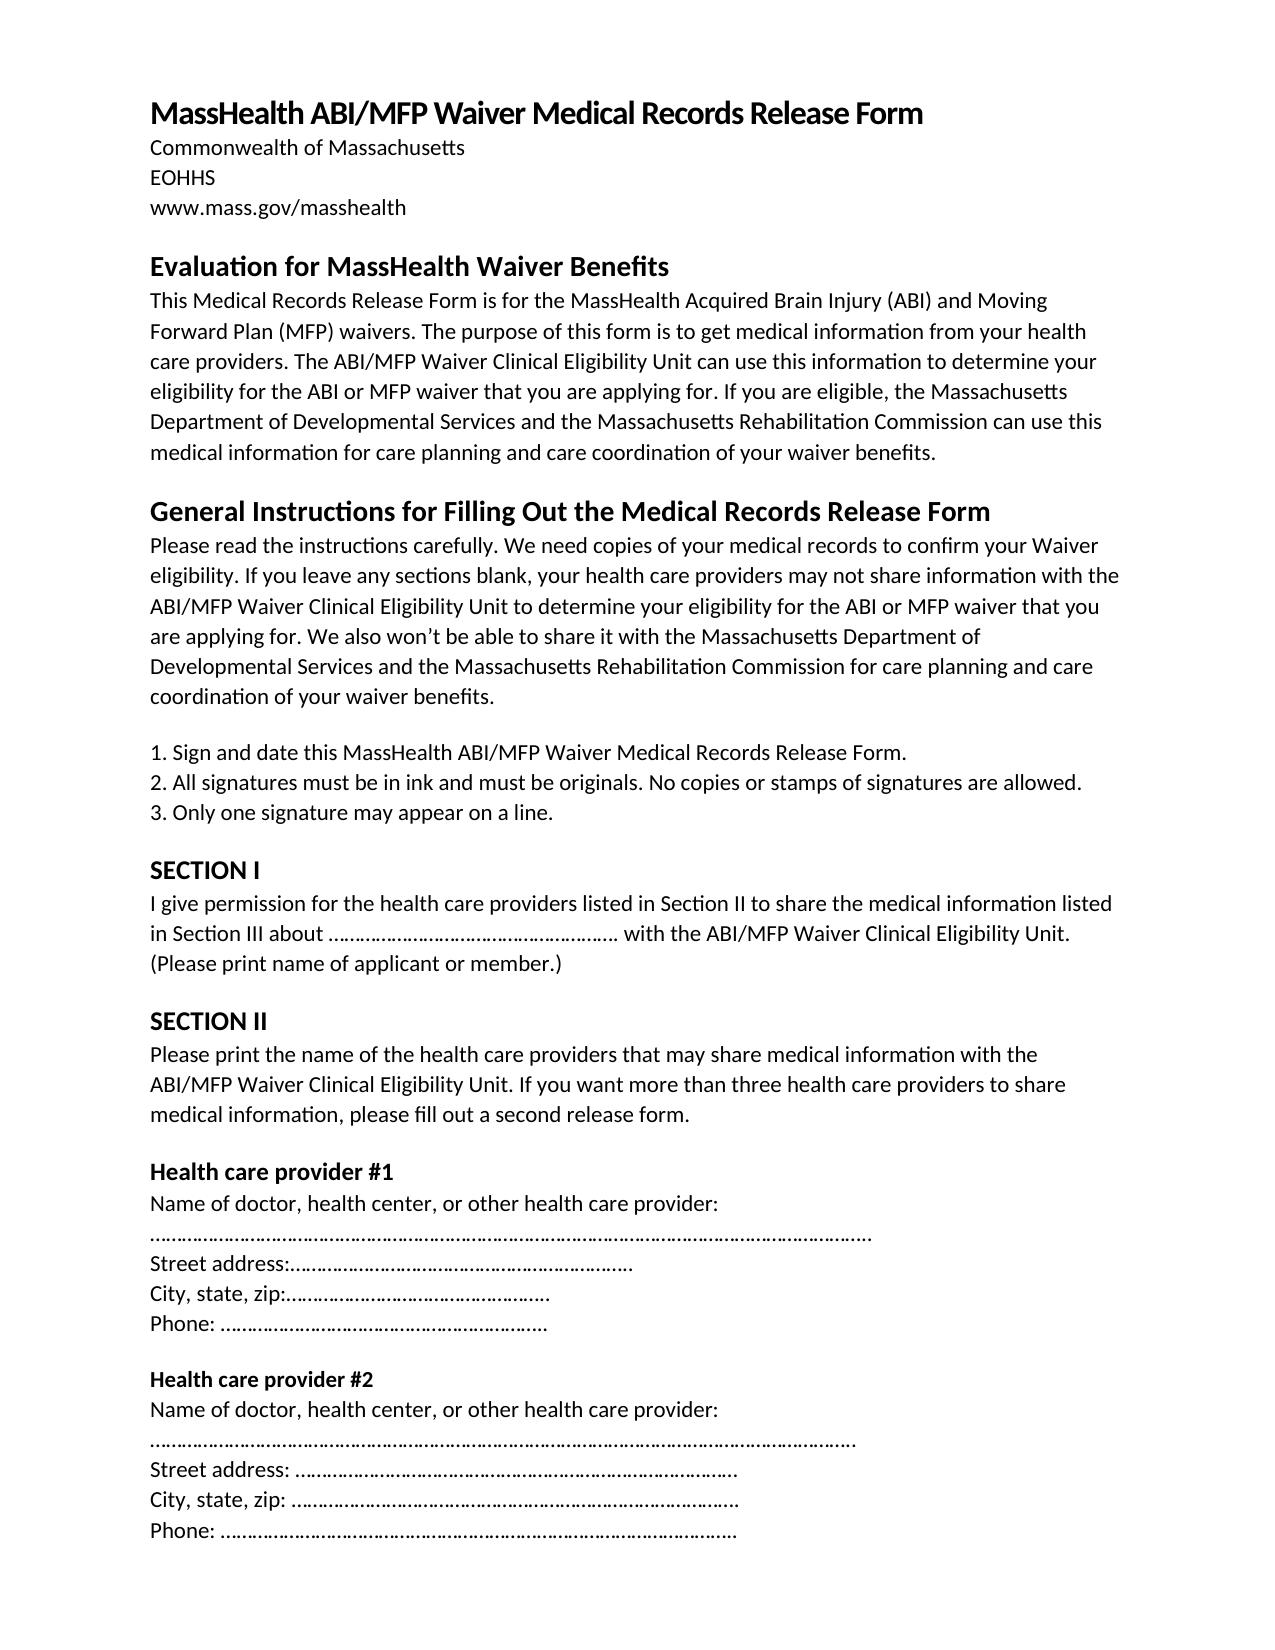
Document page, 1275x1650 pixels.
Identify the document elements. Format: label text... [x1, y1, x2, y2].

text Please read the instructions carefully. We need copies of your medical records to confirm your Waiver eligibility. If you leave any sections blank, your health care providers may not share information with the ABI/MFP Waiver Clinical Eligibility Unit to determine your eligibility for the ABI or MFP waiver that you are applying for. We also won’t be able to share it with the Massachusetts Department of Developmental Services and the Massachusetts Rehabilitation Commission for care planning and care coordination of your waiver benefits. [150, 531, 1125, 710]
text City, state, zip:………………………………………….. [150, 1279, 1125, 1307]
text City, state, zip: …………………………………………………………………………. [150, 1486, 1125, 1513]
text This Medical Records Release Form is for the MassHealth Acquired Brain Injury (ABI) and Moving Forward Plan (MFP) waivers. The purpose of this form is to get medical information from your health care providers. The ABI/MFP Waiver Clinical Eligibility Unit can use this information to determine your eligibility for the ABI or MFP waiver that you are applying for. If you are eligible, the Massachusetts Department of Developmental Services and the Massachusetts Rehabilitation Commission can use this medical information for care planning and care coordination of your waiver benefits. [150, 287, 1125, 466]
subtitle SECTION I [150, 853, 1125, 886]
text Please print the name of the health care providers that may share medical information with the ABI/MFP Waiver Clinical Eligibility Unit. If you want more than three health care providers to share medical information, please fill out a second release form. [150, 1040, 1125, 1128]
text Phone: …………………………………………………….. [150, 1309, 1125, 1337]
text 3. Only one signature may appear on a line. [150, 798, 1125, 826]
subtitle General Instructions for Filling Out the Medical Records Release Form [150, 493, 1125, 528]
text ……………………………………………………………………………………………………………………….. [150, 1219, 1125, 1247]
subtitle Health care provider #1 [150, 1156, 1125, 1186]
subtitle SECTION II [150, 1004, 1125, 1037]
text 1. Sign and date this MassHealth ABI/MFP Waiver Medical Records Release Form. [150, 738, 1125, 766]
text Street address: ………………………………………………………………………… [150, 1455, 1125, 1483]
text (Please print name of applicant or member.) [150, 949, 1125, 977]
text I give permission for the health care providers listed in Section II to share the medical information listed in Section III about ………………………………………………. with the ABI/MFP Waiver Clinical Eligibility Unit. [150, 889, 1125, 947]
text Name of doctor, health center, or other health care provider: …………………………………………………………………………………………………………………….. [150, 1395, 1125, 1453]
text Health care provider #2 [150, 1365, 1125, 1393]
text Phone: …………………………………………………………………………………….. [150, 1516, 1125, 1544]
text 2. All signatures must be in ink and must be originals. No copies or stamps of signatures are allowed. [150, 768, 1125, 796]
title MassHealth ABI/MFP Waiver Medical Records Release Form [150, 92, 1125, 133]
subtitle Evaluation for MassHealth Waiver Benefits [150, 248, 1125, 284]
text Commonwealth of Massachusetts EOHHS www.mass.gov/masshealth [150, 133, 1125, 221]
text Name of doctor, health center, or other health care provider: [150, 1189, 1125, 1217]
text Street address:……………………………………………………….. [150, 1249, 1125, 1277]
